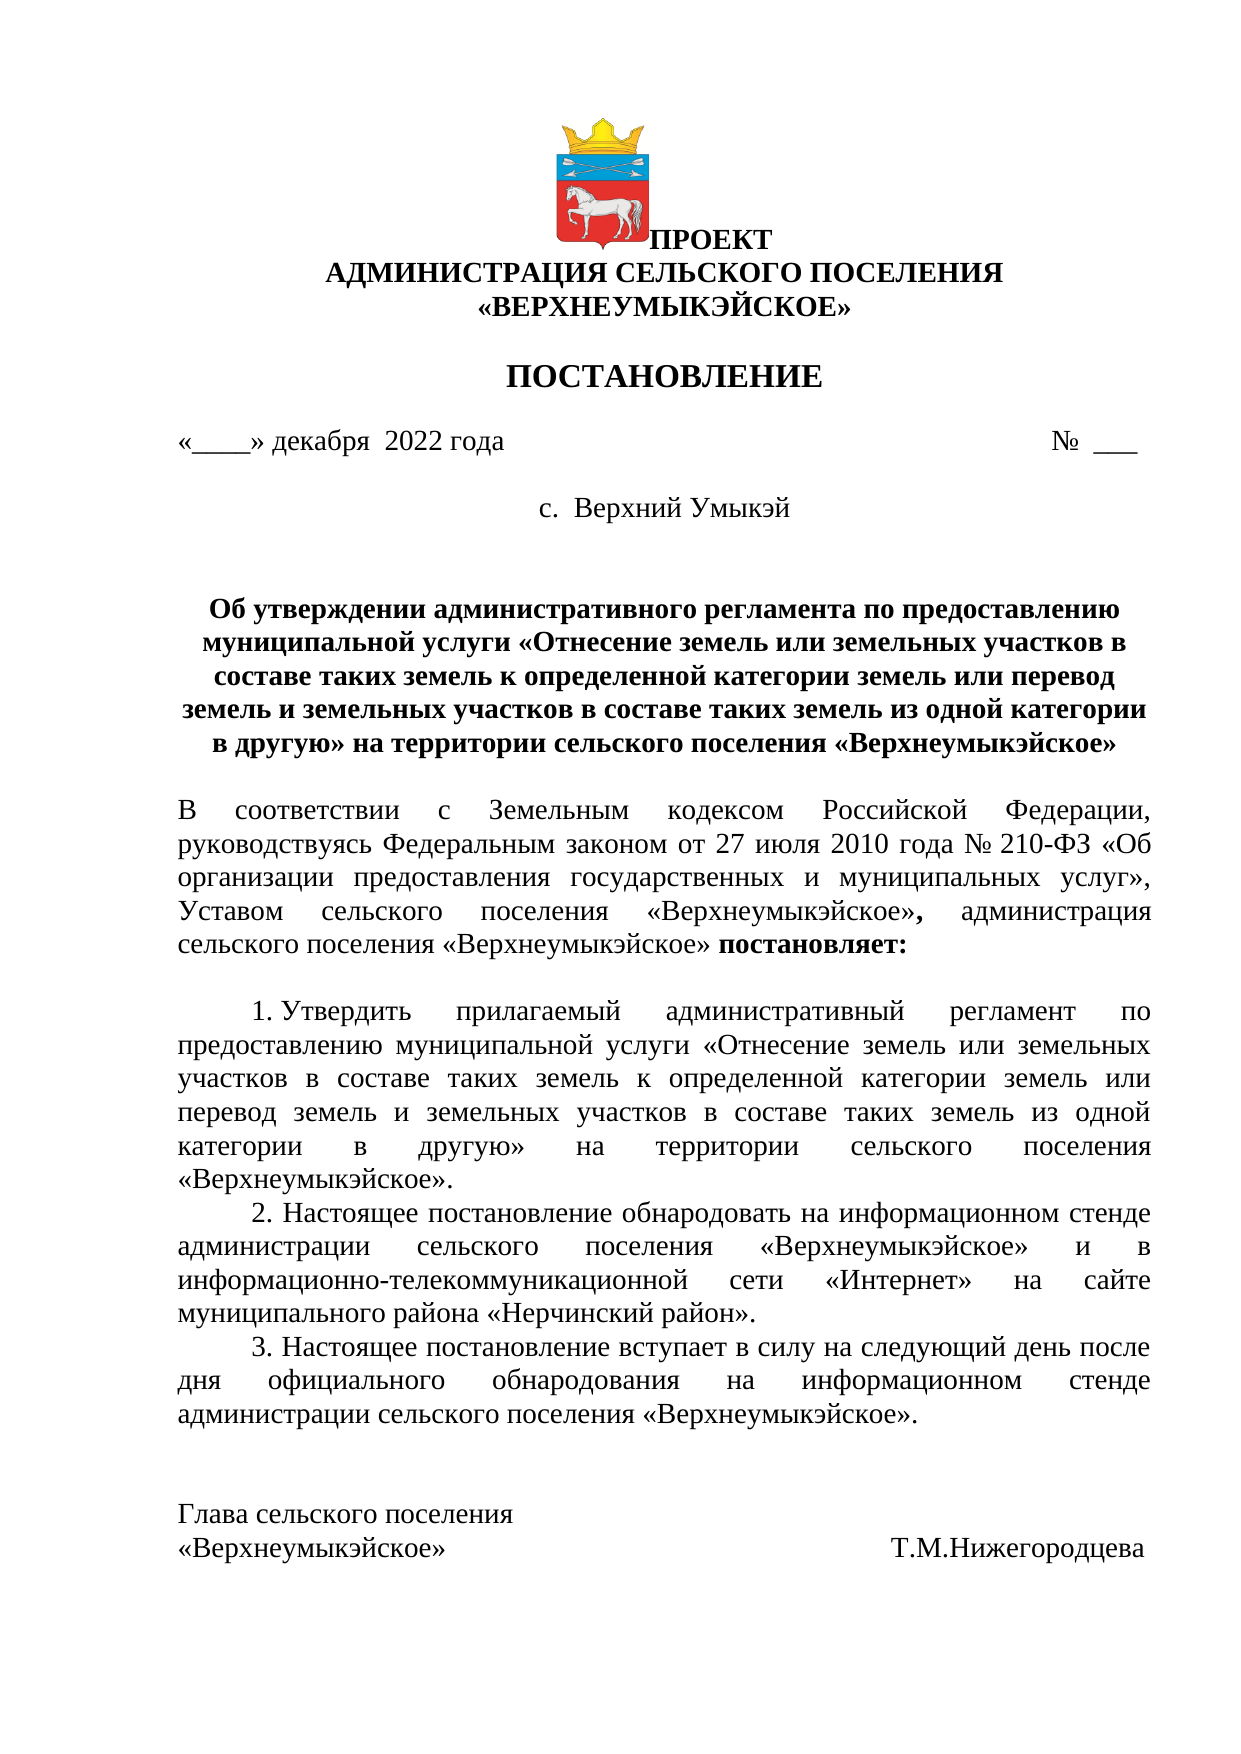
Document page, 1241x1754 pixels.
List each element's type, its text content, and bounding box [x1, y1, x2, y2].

text В соответствии с Земельным кодексом Российской Федерации, руководствуясь Федеральным законом от 27 июля 2010 года № 210-ФЗ «Об организации предоставления государственных и муниципальных услуг», Уставом сельского поселения «Верхнеумыкэйское», администрация сельского поселения «Верхнеумыкэйское» постановляет: [177, 792, 1152, 960]
text «____» декабря 2022 года № ___ [177, 423, 1152, 457]
text с. Верхний Умыкэй [177, 490, 1152, 524]
text 3. Настоящее постановление вступает в силу на следующий день после дня официального обнародования на информационном стенде администрации сельского поселения «Верхнеумыкэйское». [177, 1329, 1152, 1429]
text Глава сельского поселения [177, 1497, 1152, 1530]
picture [556, 181, 649, 250]
text ПОСТАНОВЛЕНИЕ [177, 356, 1152, 394]
text Об утверждении административного регламента по предоставлению муниципальной услуги «Отнесение земель или земельных участков в составе таких земель к определенной категории земель или перевод земель и земельных участков в составе таких земель из одной категории в другую» на территории сельского поселения «Верхнеумыкэйское» [177, 591, 1152, 759]
text ПРОЕКТ [177, 118, 1152, 256]
picture [563, 159, 574, 165]
text АДМИНИСТРАЦИЯ СЕЛЬСКОГО ПОСЕЛЕНИЯ «ВЕРХНЕУМЫКЭЙСКОЕ» [177, 256, 1152, 323]
picture [556, 118, 649, 154]
text 2. Настоящее постановление обнародовать на информационном стенде администрации сельского поселения «Верхнеумыкэйское» и в информационно-телекоммуникационной сети «Интернет» на сайте муниципального района «Нерчинский район». [177, 1195, 1152, 1329]
text 1. Утвердить прилагаемый административный регламент по предоставлению муниципальной услуги «Отнесение земель или земельных участков в составе таких земель к определенной категории земель или перевод земель и земельных участков в составе таких земель из одной категории в другую» на территории сельского поселения «Верхнеумыкэйское». [177, 993, 1152, 1195]
picture [633, 159, 643, 165]
text «Верхнеумыкэйское» Т.М.Нижегородцева [177, 1530, 1152, 1564]
